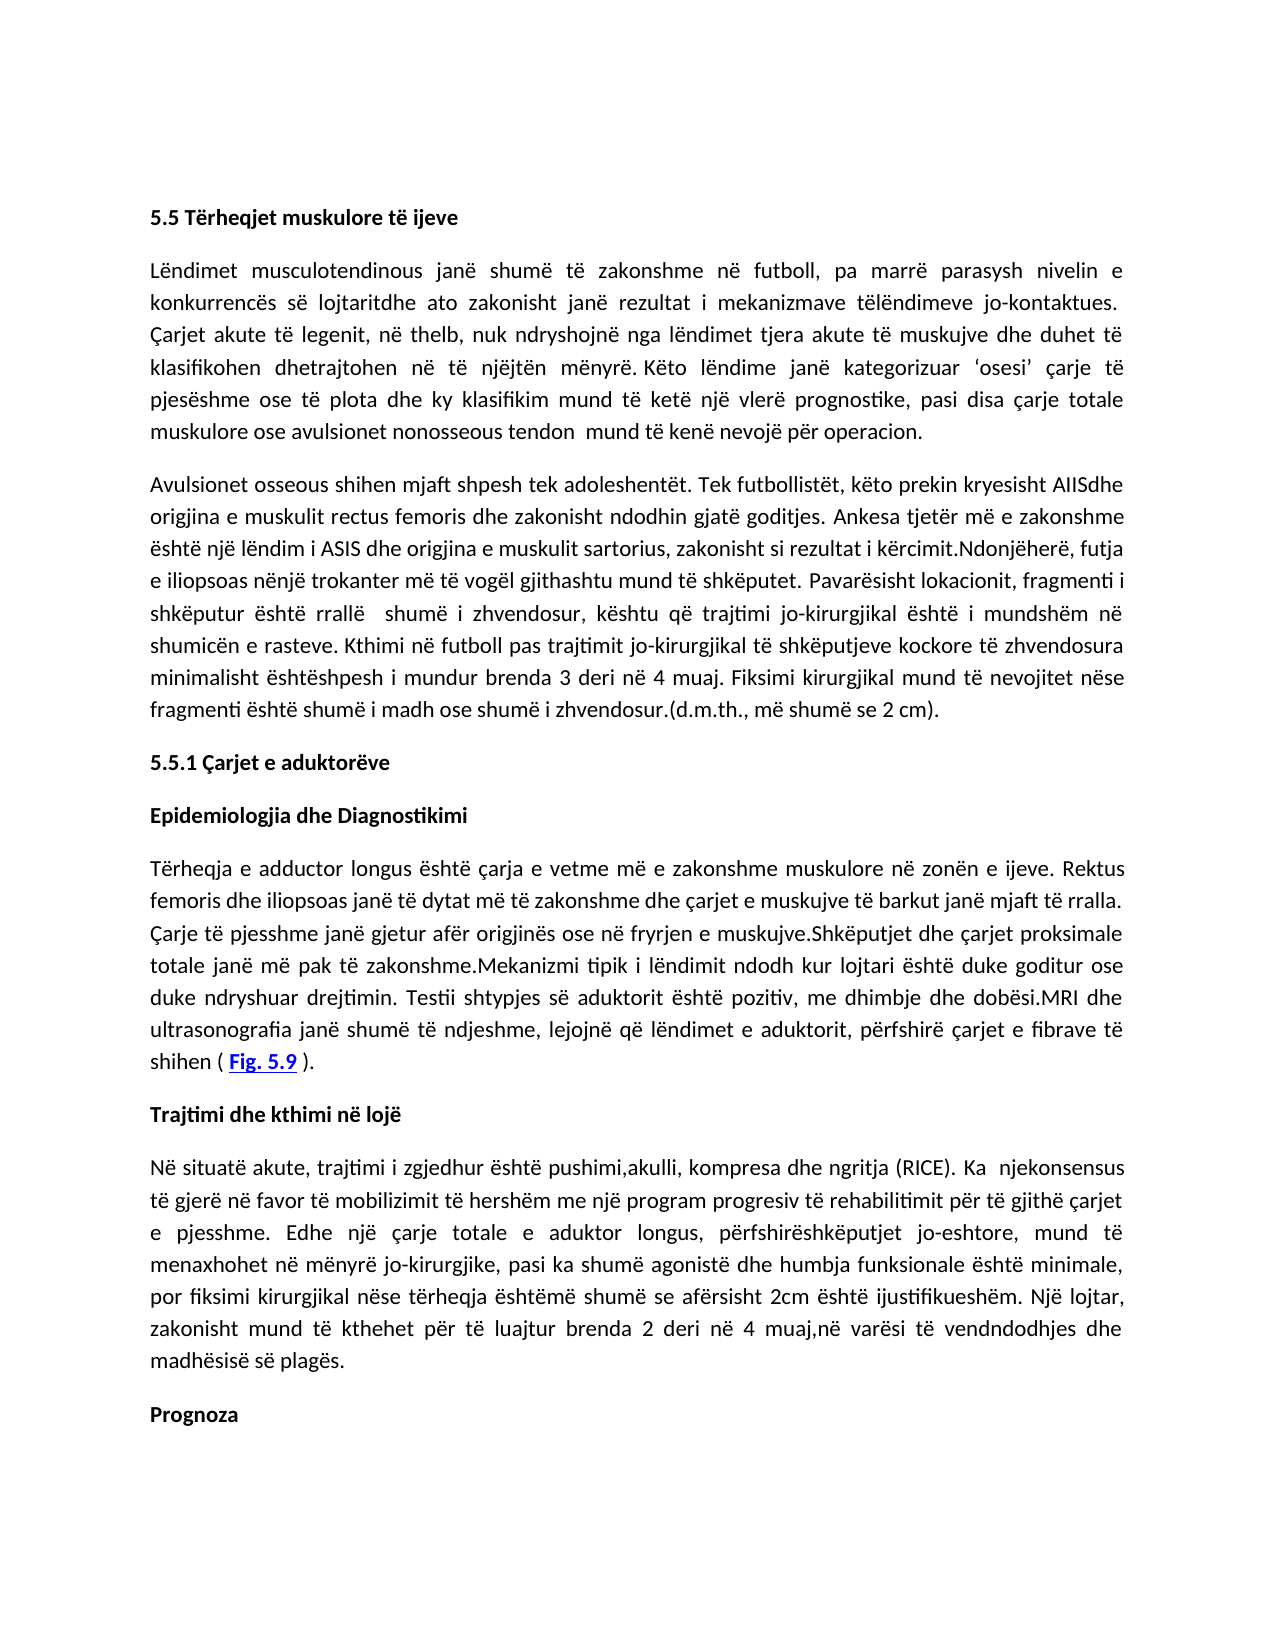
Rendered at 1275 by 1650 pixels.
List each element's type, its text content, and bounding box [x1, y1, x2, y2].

text Lëndimet musculotendinous janë shumë të zakonshme në futboll, pa marrë parasysh nivelin e konkurrencës së lojtaritdhe ato zakonisht janë rezultat i mekanizmave tëlëndimeve jo-kontaktues. Çarjet akute të legenit, në thelb, nuk ndryshojnë nga lëndimet tjera akute të muskujve dhe duhet të klasifikohen dhetrajtohen në të njëjtën mënyrë. Këto lëndime janë kategorizuar ‘osesi’ çarje të pjesëshme ose të plota dhe ky klasifikim mund të ketë një vlerë prognostike, pasi disa çarje totale muskulore ose avulsionet nonosseous tendon mund të kenë nevojë për operacion. [150, 256, 1125, 445]
text Avulsionet osseous shihen mjaft shpesh tek adoleshentët. Tek futbollistët, këto prekin kryesisht AIISdhe origjina e muskulit rectus femoris dhe zakonisht ndodhin gjatë goditjes. Ankesa tjetër më e zakonshme është një lëndim i ASIS dhe origjina e muskulit sartorius, zakonisht si rezultat i kërcimit.Ndonjëherë, futja e iliopsoas nënjë trokanter më të vogël gjithashtu mund të shkëputet. Pavarësisht lokacionit, fragmenti i shkëputur është rrallë shumë i zhvendosur, kështu që trajtimi jo-kirurgjikal është i mundshëm në shumicën e rasteve. Kthimi në futboll pas trajtimit jo-kirurgjikal të shkëputjeve kockore të zhvendosura minimalisht ështëshpesh i mundur brenda 3 deri në 4 muaj. Fiksimi kirurgjikal mund të nevojitet nëse fragmenti është shumë i madh ose shumë i zhvendosur.(d.m.th., më shumë se 2 cm). [150, 470, 1125, 723]
text Në situatë akute, trajtimi i zgjedhur është pushimi,akulli, kompresa dhe ngritja (RICE). Ka njekonsensus të gjerë në favor të mobilizimit të hershëm me një program progresiv të rehabilitimit për të gjithë çarjet e pjesshme. Edhe një çarje totale e aduktor longus, përfshirëshkëputjet jo-eshtore, mund të menaxhohet në mënyrë jo-kirurgjike, pasi ka shumë agonistë dhe humbja funksionale është minimale, por fiksimi kirurgjikal nëse tërheqja ështëmë shumë se afërsisht 2cm është ijustifikueshëm. Një lojtar, zakonisht mund të kthehet për të luajtur brenda 2 deri në 4 muaj,në varësi të vendndodhjes dhe madhësisë së plagës. [150, 1153, 1125, 1375]
text Tërheqja e adductor longus është çarja e vetme më e zakonshme muskulore në zonën e ijeve. Rektus femoris dhe iliopsoas janë të dytat më të zakonshme dhe çarjet e muskujve të barkut janë mjaft të rralla. Çarje të pjesshme janë gjetur afër origjinës ose në fryrjen e muskujve.Shkëputjet dhe çarjet proksimale totale janë më pak të zakonshme.Mekanizmi tipik i lëndimit ndodh kur lojtari është duke goditur ose duke ndryshuar drejtimin. Testii shtypjes së aduktorit është pozitiv, me dhimbje dhe dobësi.MRI dhe ultrasonografia janë shumë të ndjeshme, lejojnë që lëndimet e aduktorit, përfshirë çarjet e fibrave të shihen ( Fig. 5.9 ). [150, 854, 1125, 1076]
text Epidemiologjia dhe Diagnostikimi [150, 801, 1125, 829]
text Trajtimi dhe kthimi në lojë [150, 1101, 1125, 1128]
text 5.5 Tërheqjet muskulore të ijeve [150, 203, 1125, 231]
text Prognoza [150, 1400, 1125, 1428]
text 5.5.1 Çarjet e aduktorëve [150, 748, 1125, 776]
